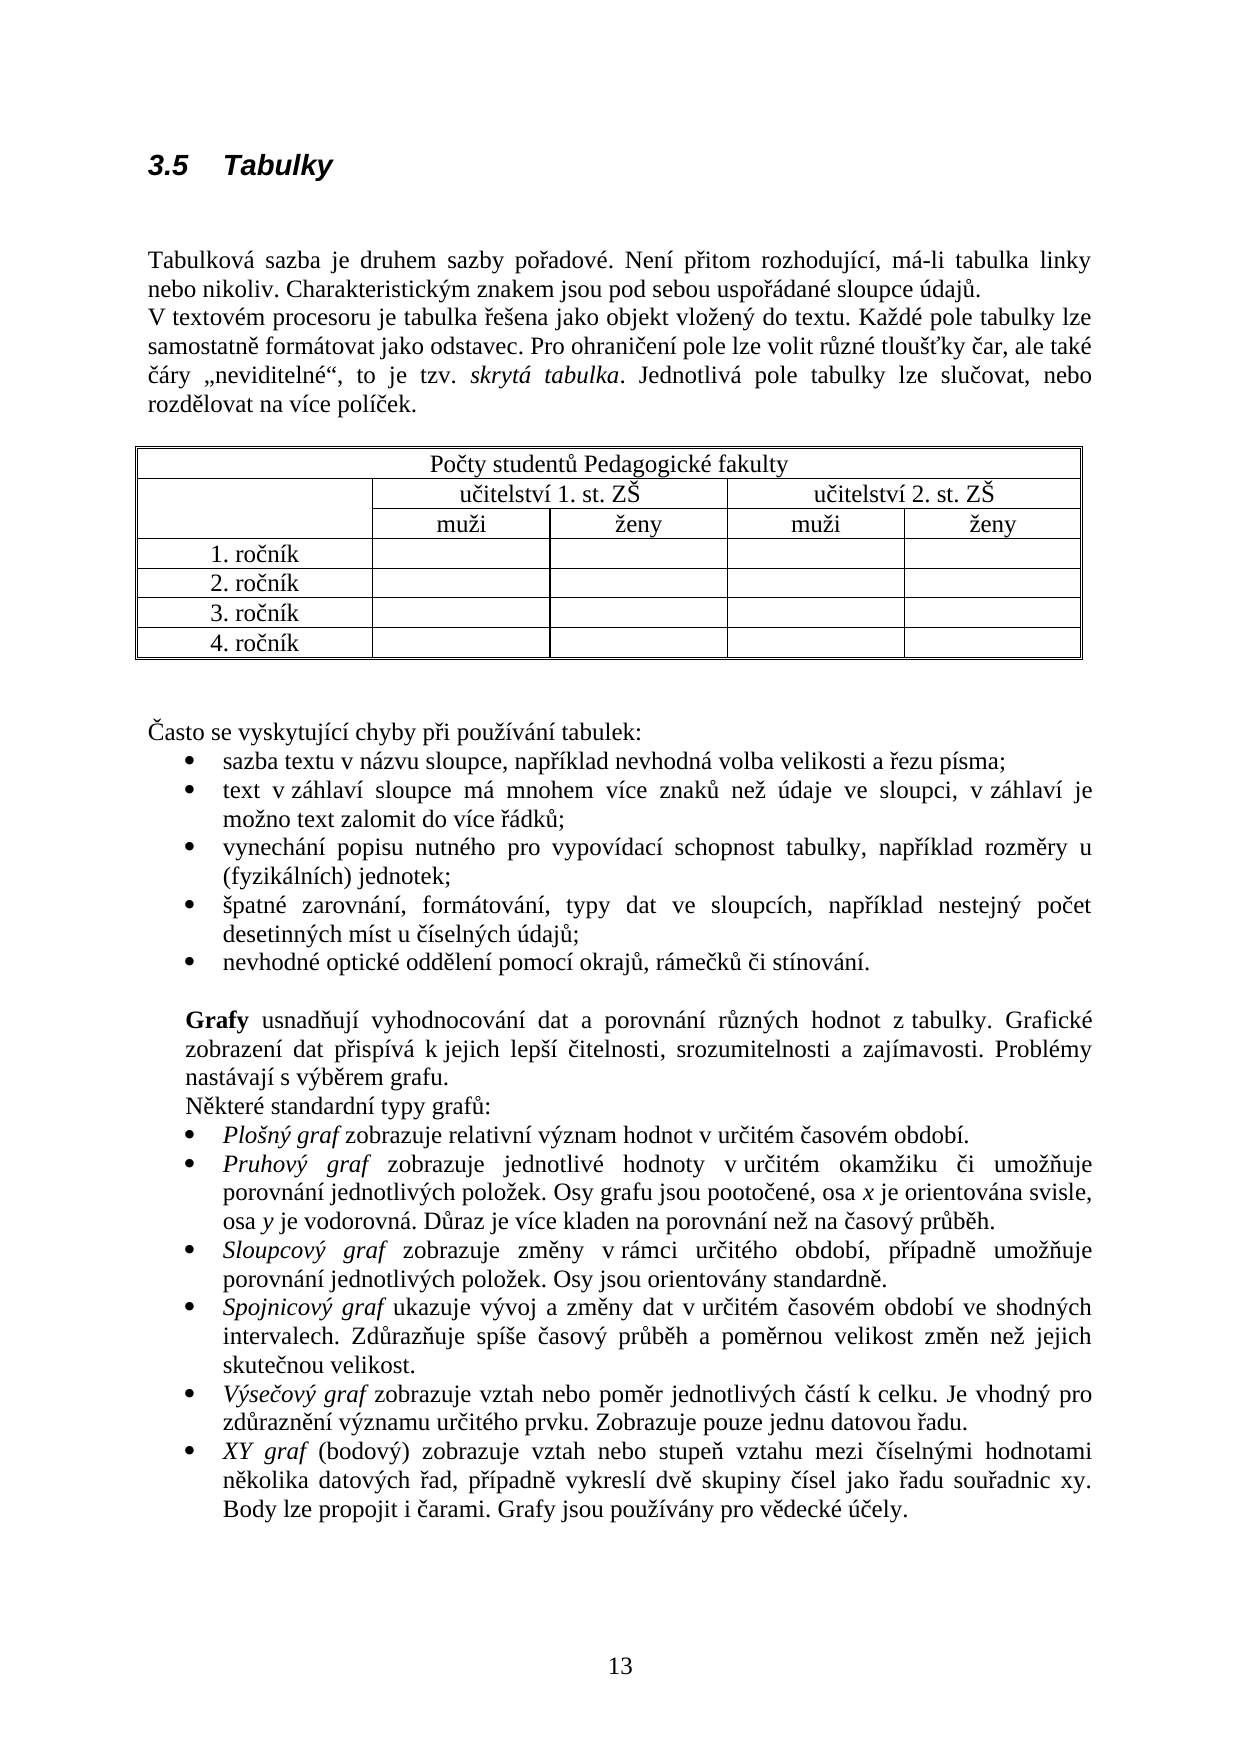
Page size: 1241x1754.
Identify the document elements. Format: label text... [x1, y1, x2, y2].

table_cell 3. ročník [138, 598, 372, 627]
list Pruhový graf zobrazuje jednotlivé hodnoty v určitém okamžiku či umožňuje porovnání jednotlivých položek. Osy grafu jsou pootočené, osa x je orientována svisle, osa y je vodorovná. Důraz je více kladen na porovnání než na časový průběh. [185, 1149, 1092, 1235]
table_cell muži [373, 509, 549, 538]
text Často se vyskytující chyby při používání tabulek: [148, 717, 1092, 746]
table_cell 1. ročník [138, 539, 372, 567]
table_cell [905, 569, 1080, 597]
table_cell [728, 628, 904, 657]
list XY graf (bodový) zobrazuje vztah nebo stupeň vztahu mezi číselnými hodnotami několika datových řad, případně vykreslí dvě skupiny čísel jako řadu souřadnic xy. Body lze propojit i čarami. Grafy jsou používány pro vědecké účely. [185, 1436, 1092, 1522]
text Grafy usnadňují vyhodnocování dat a porovnání různých hodnot z tabulky. Grafické zobrazení dat přispívá k jejich lepší čitelnosti, srozumitelnosti a zajímavosti. Problémy nastávají s výběrem grafu. [185, 1005, 1092, 1091]
list Plošný graf zobrazuje relativní význam hodnot v určitém časovém období. [185, 1120, 1092, 1149]
list nevhodné optické oddělení pomocí okrajů, rámečků či stínování. [185, 947, 1092, 976]
list Výsečový graf zobrazuje vztah nebo poměr jednotlivých částí k celku. Je vhodný pro zdůraznění významu určitého prvku. Zobrazuje pouze jednu datovou řadu. [185, 1379, 1092, 1436]
table_cell ženy [551, 509, 727, 538]
table_cell 2. ročník [138, 569, 372, 597]
table_header Počty studentů Pedagogické fakulty [138, 449, 1080, 478]
table_cell učitelství 2. st. ZŠ [728, 479, 1080, 508]
text V textovém procesoru je tabulka řešena jako objekt vložený do textu. Každé pole tabulky lze samostatně formátovat jako odstavec. Pro ohraničení pole lze volit různé tloušťky čar, ale také čáry „neviditelné“, to je tzv. skrytá tabulka. Jednotlivá pole tabulky lze slučovat, nebo rozdělovat na více políček. [148, 302, 1092, 417]
table_cell [373, 628, 549, 657]
table_cell [373, 539, 549, 567]
text Tabulková sazba je druhem sazby pořadové. Není přitom rozhodující, má-li tabulka linky nebo nikoliv. Charakteristickým znakem jsou pod sebou uspořádané sloupce údajů. [148, 245, 1092, 302]
list Sloupcový graf zobrazuje změny v rámci určitého období, případně umožňuje porovnání jednotlivých položek. Osy jsou orientovány standardně. [185, 1235, 1092, 1292]
text Některé standardní typy grafů: [185, 1091, 1092, 1120]
table_cell [551, 569, 727, 597]
table_cell učitelství 1. st. ZŠ [373, 479, 727, 508]
table_cell [728, 598, 904, 627]
table_cell [551, 598, 727, 627]
table_cell 4. ročník [138, 628, 372, 657]
list Spojnicový graf ukazuje vývoj a změny dat v určitém časovém období ve shodných intervalech. Zdůrazňuje spíše časový průběh a poměrnou velikost změn než jejich skutečnou velikost. [185, 1292, 1092, 1379]
table_cell ženy [905, 509, 1080, 538]
table_cell [551, 628, 727, 657]
list sazba textu v názvu sloupce, například nevhodná volba velikosti a řezu písma; [185, 746, 1092, 775]
table_cell [373, 598, 549, 627]
subtitle Tabulky [148, 148, 1092, 181]
table_cell [728, 569, 904, 597]
table_cell [905, 598, 1080, 627]
table_cell [728, 539, 904, 567]
table_cell [551, 539, 727, 567]
table_cell [138, 479, 372, 538]
table_cell muži [728, 509, 904, 538]
list špatné zarovnání, formátování, typy dat ve sloupcích, například nestejný počet desetinných míst u číselných údajů; [185, 890, 1092, 947]
table_cell [905, 539, 1080, 567]
table_cell [373, 569, 549, 597]
table_cell [905, 628, 1080, 657]
list text v záhlaví sloupce má mnohem více znaků než údaje ve sloupci, v záhlaví je možno text zalomit do více řádků; [185, 775, 1092, 832]
list vynechání popisu nutného pro vypovídací schopnost tabulky, například rozměry u (fyzikálních) jednotek; [185, 832, 1092, 890]
